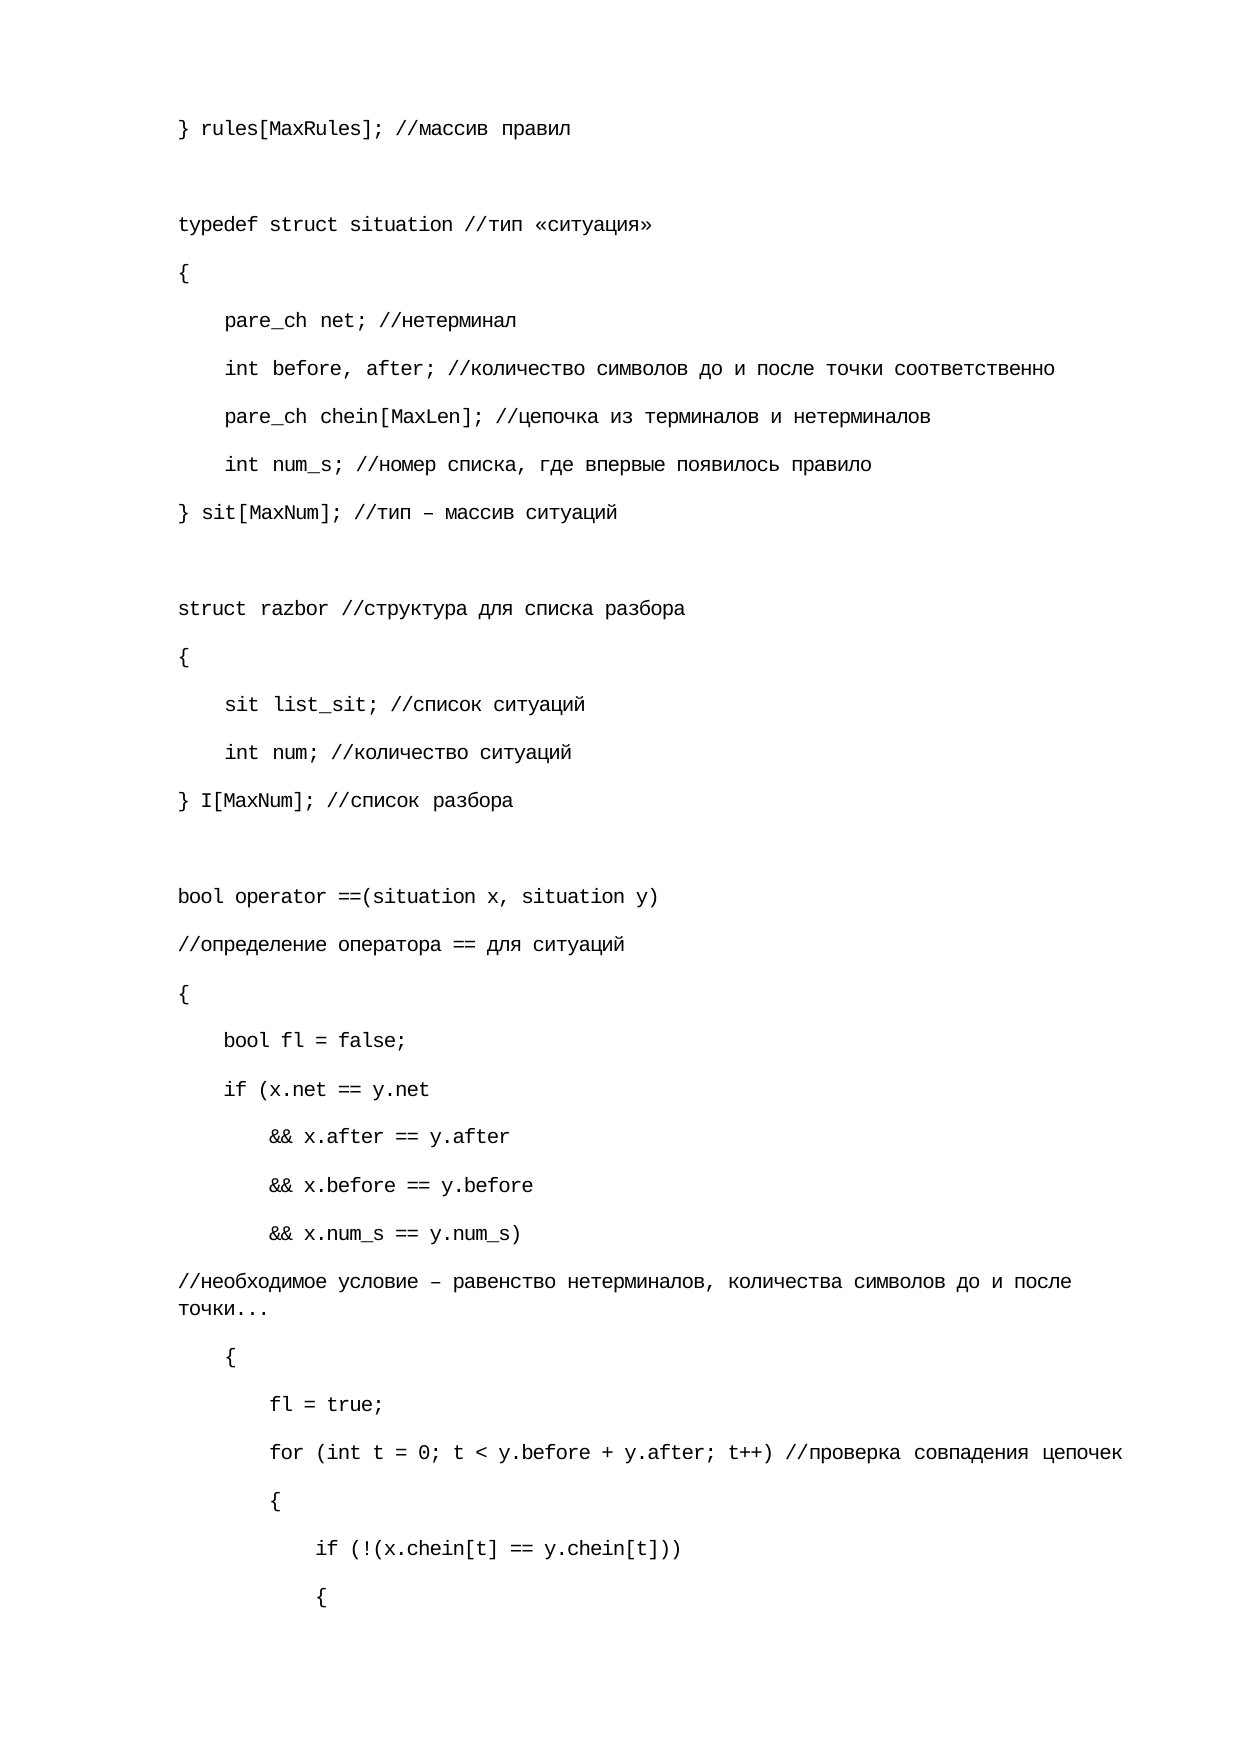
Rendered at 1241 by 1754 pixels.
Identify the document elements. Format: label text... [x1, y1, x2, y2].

text } I[MaxNum]; //список разбора [177, 790, 1152, 814]
text bool fl = false; [177, 1031, 1152, 1054]
text for (int t = 0; t < y.before + y.after; t++) //проверка совпадения цепочек [177, 1442, 1152, 1466]
text { [177, 1346, 1152, 1369]
text int num; //количество ситуаций [177, 742, 1152, 766]
text if (x.net == y.net [177, 1078, 1152, 1102]
text struct razbor //структура для списка разбора [177, 598, 1152, 622]
text //определение оператора == для ситуаций [177, 934, 1152, 958]
text && x.before == y.before [177, 1174, 1152, 1198]
text { [177, 1586, 1152, 1609]
text int before, after; //количество символов до и после точки соответственно [177, 358, 1152, 382]
text { [177, 262, 1152, 286]
text && x.num_s == y.num_s) [177, 1223, 1152, 1246]
text pare_ch chein[MaxLen]; //цепочка из терминалов и нетерминалов [177, 406, 1152, 430]
text && x.after == y.after [177, 1127, 1152, 1150]
text fl = true; [177, 1394, 1152, 1417]
text bool operator ==(situation x, situation y) [177, 886, 1152, 910]
text sit list_sit; //список ситуаций [177, 694, 1152, 718]
text pare_ch net; //нетерминал [177, 310, 1152, 334]
text { [177, 646, 1152, 670]
text { [177, 982, 1152, 1006]
text } rules[MaxRules]; //массив правил [177, 118, 1152, 142]
text //необходимое условие – равенство нетерминалов, количества символов до и после точки... [177, 1271, 1152, 1321]
text typedef struct situation //тип «ситуация» [177, 214, 1152, 238]
text if (!(x.chein[t] == y.chein[t])) [177, 1538, 1152, 1562]
text int num_s; //номер списка, где впервые появилось правило [177, 454, 1152, 478]
text { [177, 1490, 1152, 1513]
text } sit[MaxNum]; //тип – массив ситуаций [177, 502, 1152, 526]
